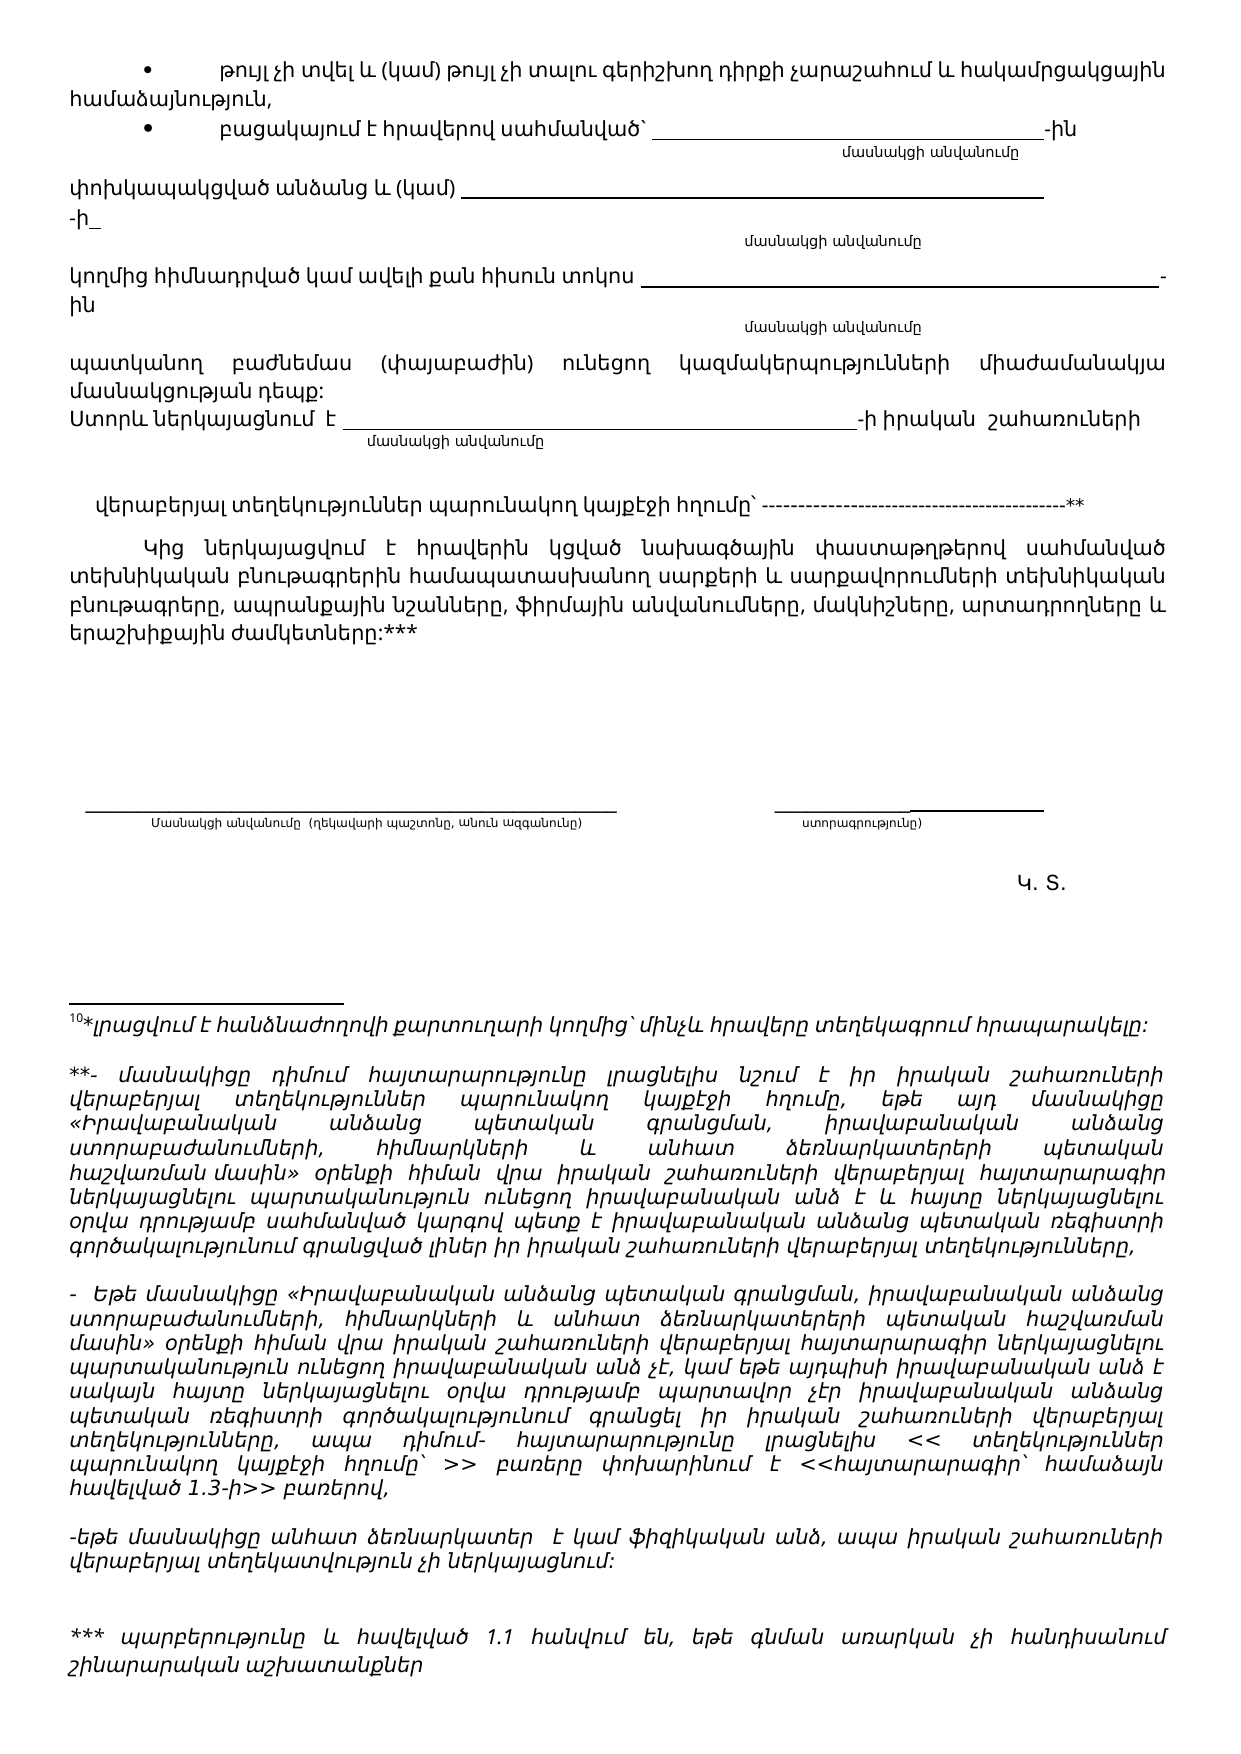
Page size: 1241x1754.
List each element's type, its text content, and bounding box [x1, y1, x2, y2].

text պատկանող բաժնեմաս (փայաբաժին) ունեցող կազմակերպությունների միաժամանակյա մասնակցության դեպք: [69, 348, 1167, 404]
text Ստորև ներկայացնում է -ի իրական շահառուների [69, 404, 1167, 433]
text մասնակցի անվանումը [69, 144, 1167, 173]
text ___________________________________________________ _____________ Մասնակցի անվանումը (ղեկավարի պաշտոնը, անուն ազգանունը) ստորագրությունը) [69, 789, 1167, 842]
text վերաբերյալ տեղեկություններ պարունակող կայքէջի հղումը՝ --------------------------------------------** [54, 491, 1167, 519]
text մասնակցի անվանումը [69, 318, 1167, 348]
list բացակայում է հրավերով սահմանված` -ին [69, 112, 1167, 144]
text կողմից հիմնադրված կամ ավելի քան հիսուն տոկոս -ին [69, 262, 1167, 318]
text մասնակցի անվանումը [69, 433, 1167, 462]
text փոխկապակցված անձանց և (կամ) -ի [69, 173, 1167, 232]
list թույլ չի տվել և (կամ) թույլ չի տալու գերիշխող դիրքի չարաշահում և հակամրցակցային համաձայնություն, [69, 56, 1167, 112]
text Կ. Տ. [69, 871, 1167, 895]
text մասնակցի անվանումը [69, 232, 1167, 262]
text Կից ներկայացվում է հրավերին կցված նախագծային փաստաթղթերով սահմանված տեխնիկական բնութագրերին համապատասխանող սարքերի և սարքավորումների տեխնիկական բնութագրերը, ապրանքային նշանները, ֆիրմային անվանումները, մակնիշները, արտադրողները և երաշխիքային ժամկետները:*** [69, 533, 1167, 647]
